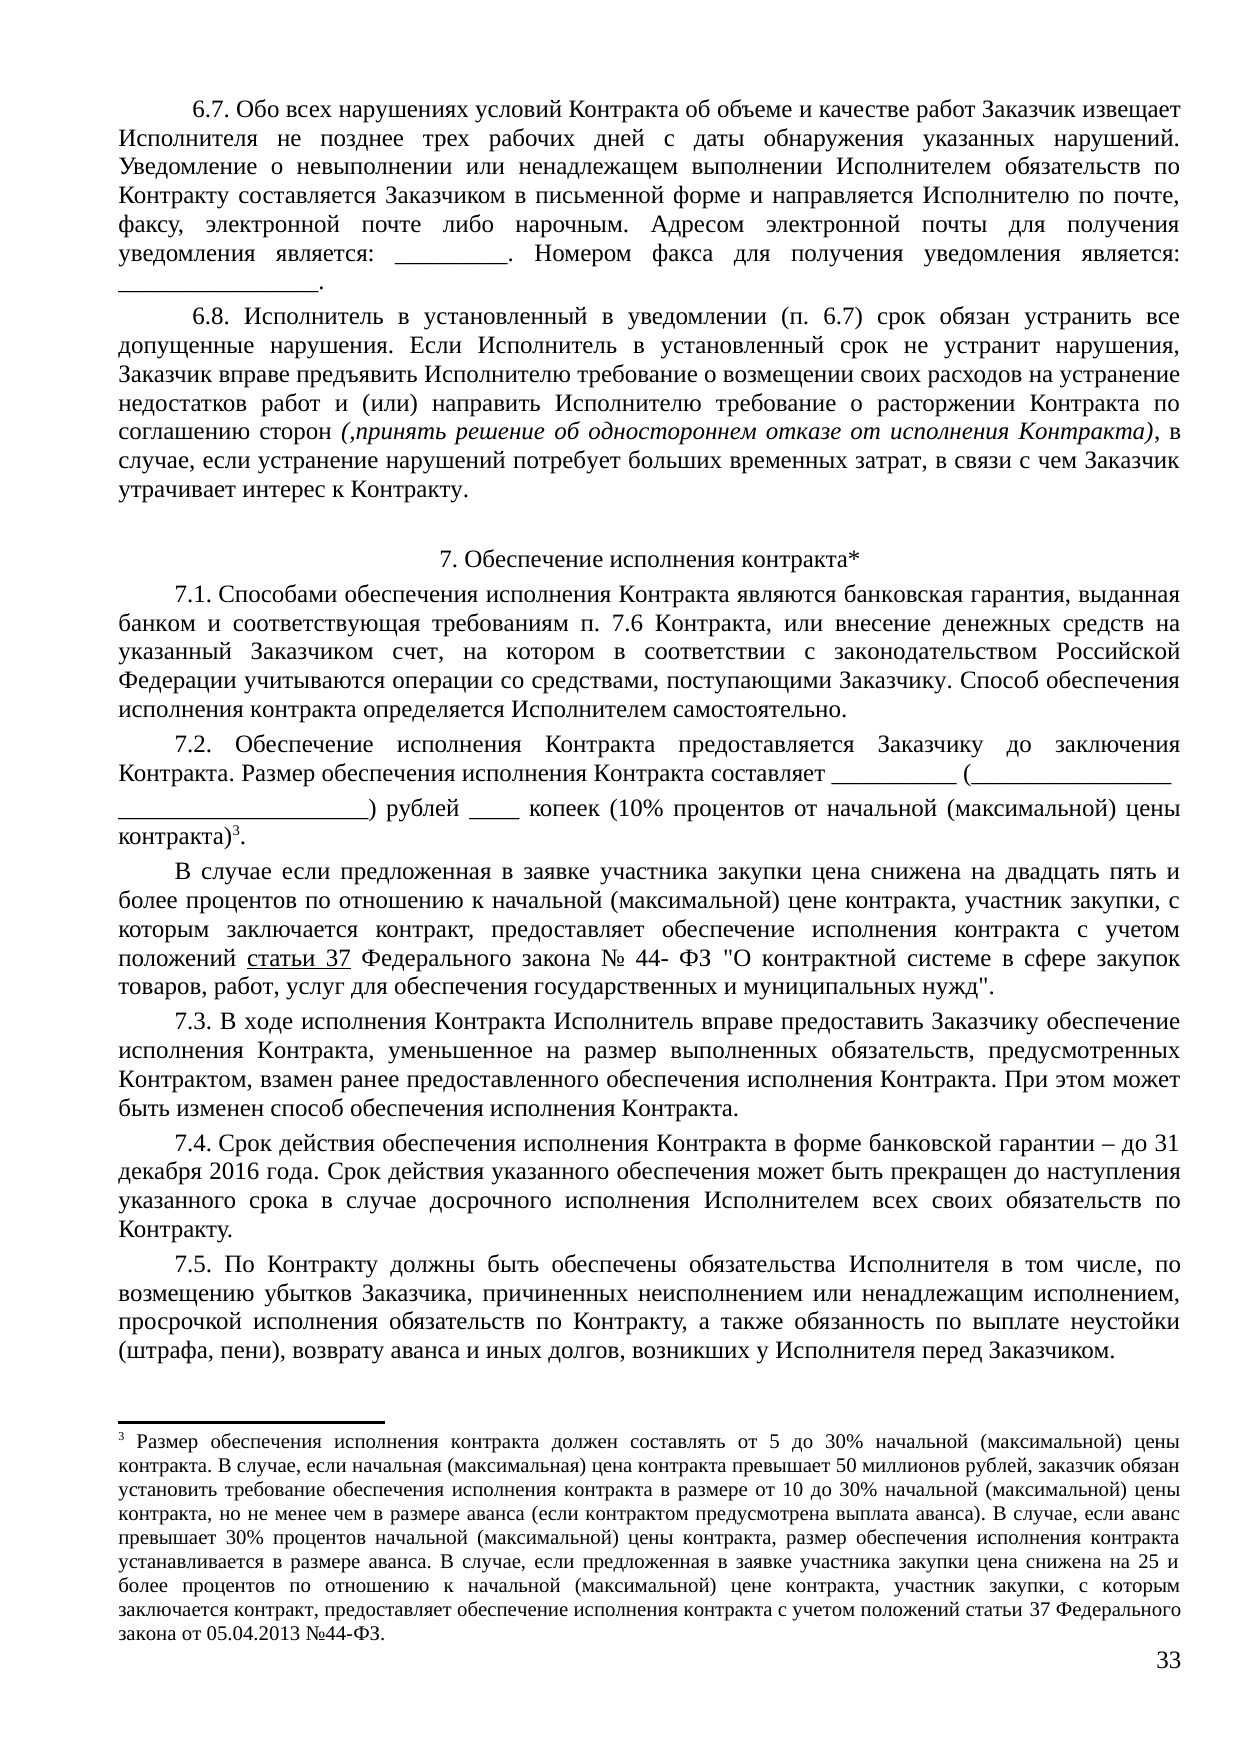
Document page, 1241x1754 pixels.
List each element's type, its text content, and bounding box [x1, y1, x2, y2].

text 7.2. Обеспечение исполнения Контракта предоставляется Заказчику до заключения Контракта. Размер обеспечения исполнения Контракта составляет __________ (________________ [118, 729, 1181, 786]
text 7.4. Срок действия обеспечения исполнения Контракта в форме банковской гарантии – до 31 декабря 2016 года. Срок действия указанного обеспечения может быть прекращен до наступления указанного срока в случае досрочного исполнения Исполнителем всех своих обязательств по Контракту. [118, 1128, 1181, 1243]
text ____________________) рублей ____ копеек (10% процентов от начальной (максимальной) цены контракта). [118, 793, 1181, 850]
text 7.3. В ходе исполнения Контракта Исполнитель вправе предоставить Заказчику обеспечение исполнения Контракта, уменьшенное на размер выполненных обязательств, предусмотренных Контрактом, взамен ранее предоставленного обеспечения исполнения Контракта. При этом может быть изменен способ обеспечения исполнения Контракта. [118, 1006, 1181, 1121]
text 7. Обеспечение исполнения контракта* [118, 544, 1181, 573]
text В случае если предложенная в заявке участника закупки цена снижена на двадцать пять и более процентов по отношению к начальной (максимальной) цене контракта, участник закупки, с которым заключается контракт, предоставляет обеспечение исполнения контракта с учетом положений статьи 37 Федерального закона № 44- ФЗ "О контрактной системе в сфере закупок товаров, работ, услуг для обеспечения государственных и муниципальных нужд". [118, 856, 1181, 1000]
text 6.7. Обо всех нарушениях условий Контракта об объеме и качестве работ Заказчик извещает Исполнителя не позднее трех рабочих дней с даты обнаружения указанных нарушений. Уведомление о невыполнении или ненадлежащем выполнении Исполнителем обязательств по Контракту составляется Заказчиком в письменной форме и направляется Исполнителю по почте, факсу, электронной почте либо нарочным. Адресом электронной почты для получения уведомления является: _________. Номером факса для получения уведомления является: ________________. [118, 94, 1181, 295]
text 7.5. По Контракту должны быть обеспечены обязательства Исполнителя в том числе, по возмещению убытков Заказчика, причиненных неисполнением или ненадлежащим исполнением, просрочкой исполнения обязательств по Контракту, а также обязанность по выплате неустойки (штрафа, пени), возврату аванса и иных долгов, возникших у Исполнителя перед Заказчиком. [118, 1249, 1181, 1364]
text 6.8. Исполнитель в установленный в уведомлении (п. 6.7) срок обязан устранить все допущенные нарушения. Если Исполнитель в установленный срок не устранит нарушения, Заказчик вправе предъявить Исполнителю требование о возмещении своих расходов на устранение недостатков работ и (или) направить Исполнителю требование о расторжении Контракта по соглашению сторон (,принять решение об одностороннем отказе от исполнения Контракта), в случае, если устранение нарушений потребует больших временных затрат, в связи с чем Заказчик утрачивает интерес к Контракту. [118, 301, 1181, 503]
text 7.1. Способами обеспечения исполнения Контракта являются банковская гарантия, выданная банком и соответствующая требованиям п. 7.6 Контракта, или внесение денежных средств на указанный Заказчиком счет, на котором в соответствии с законодательством Российской Федерации учитываются операции со средствами, поступающими Заказчику. Способ обеспечения исполнения контракта определяется Исполнителем самостоятельно. [118, 579, 1181, 723]
